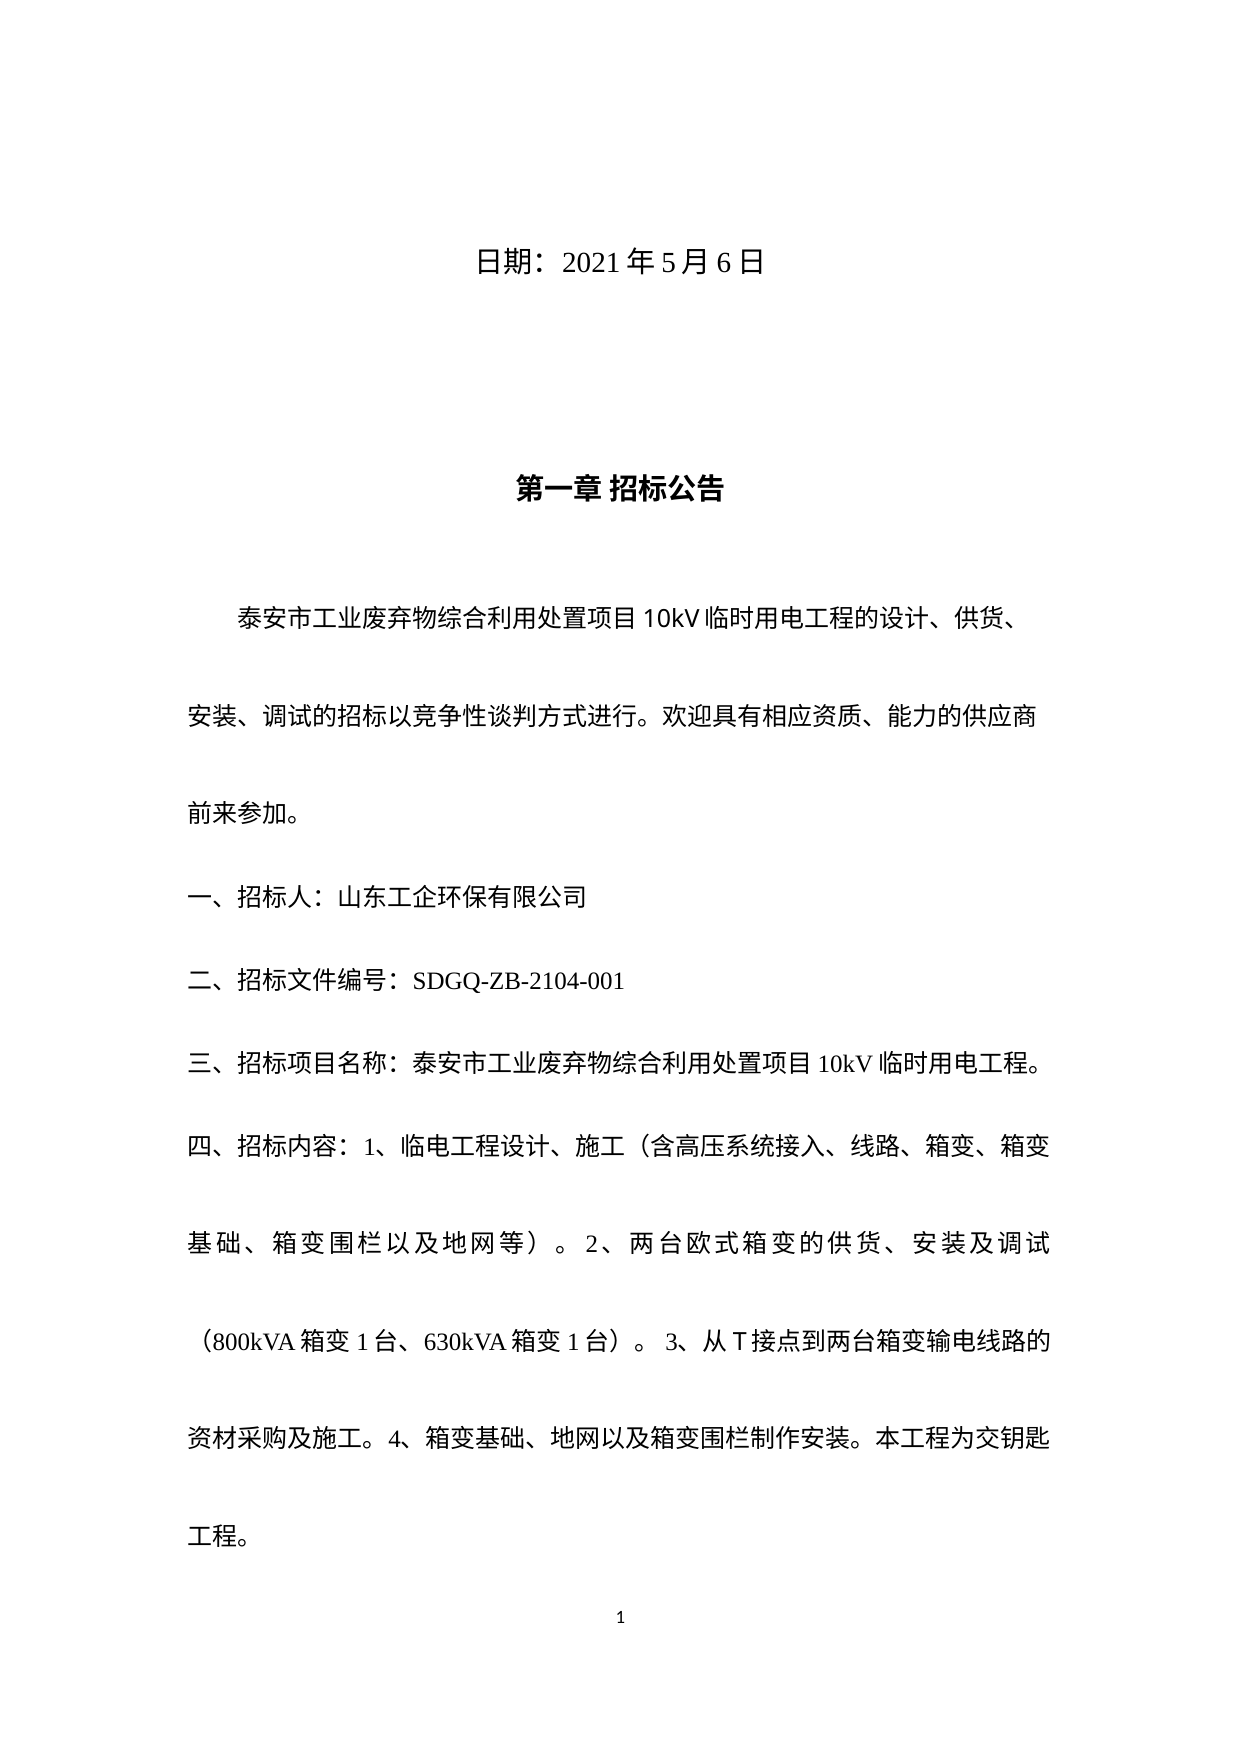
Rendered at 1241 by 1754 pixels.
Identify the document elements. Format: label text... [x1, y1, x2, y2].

text 日期：2021年5月6日 [187, 227, 1053, 292]
list 招标公告 [187, 454, 1053, 519]
text 一、招标人：山东工企环保有限公司 [187, 863, 1053, 928]
text 二、招标文件编号：SDGQ-ZB-2104-001 [187, 946, 1053, 1011]
text 泰安市工业废弃物综合利用处置项目10kV临时用电工程的设计、供货、安装、调试的招标以竞争性谈判方式进行。欢迎具有相应资质、能力的供应商前来参加。 [187, 584, 1053, 844]
text 四、招标内容：1、临电工程设计、施工（含高压系统接入、线路、箱变、箱变基础、箱变围栏以及地网等）。2、两台欧式箱变的供货、安装及调试（800kVA箱变 1台、630kVA箱变1台）。 3、从T接点到两台箱变输电线路的资材采购及施工。4、箱变基础、地网以及箱变围栏制作安装。本工程为交钥匙工程。 [187, 1112, 1053, 1567]
text 三、招标项目名称：泰安市工业废弃物综合利用处置项目10kV临时用电工程。 [187, 1029, 1053, 1094]
